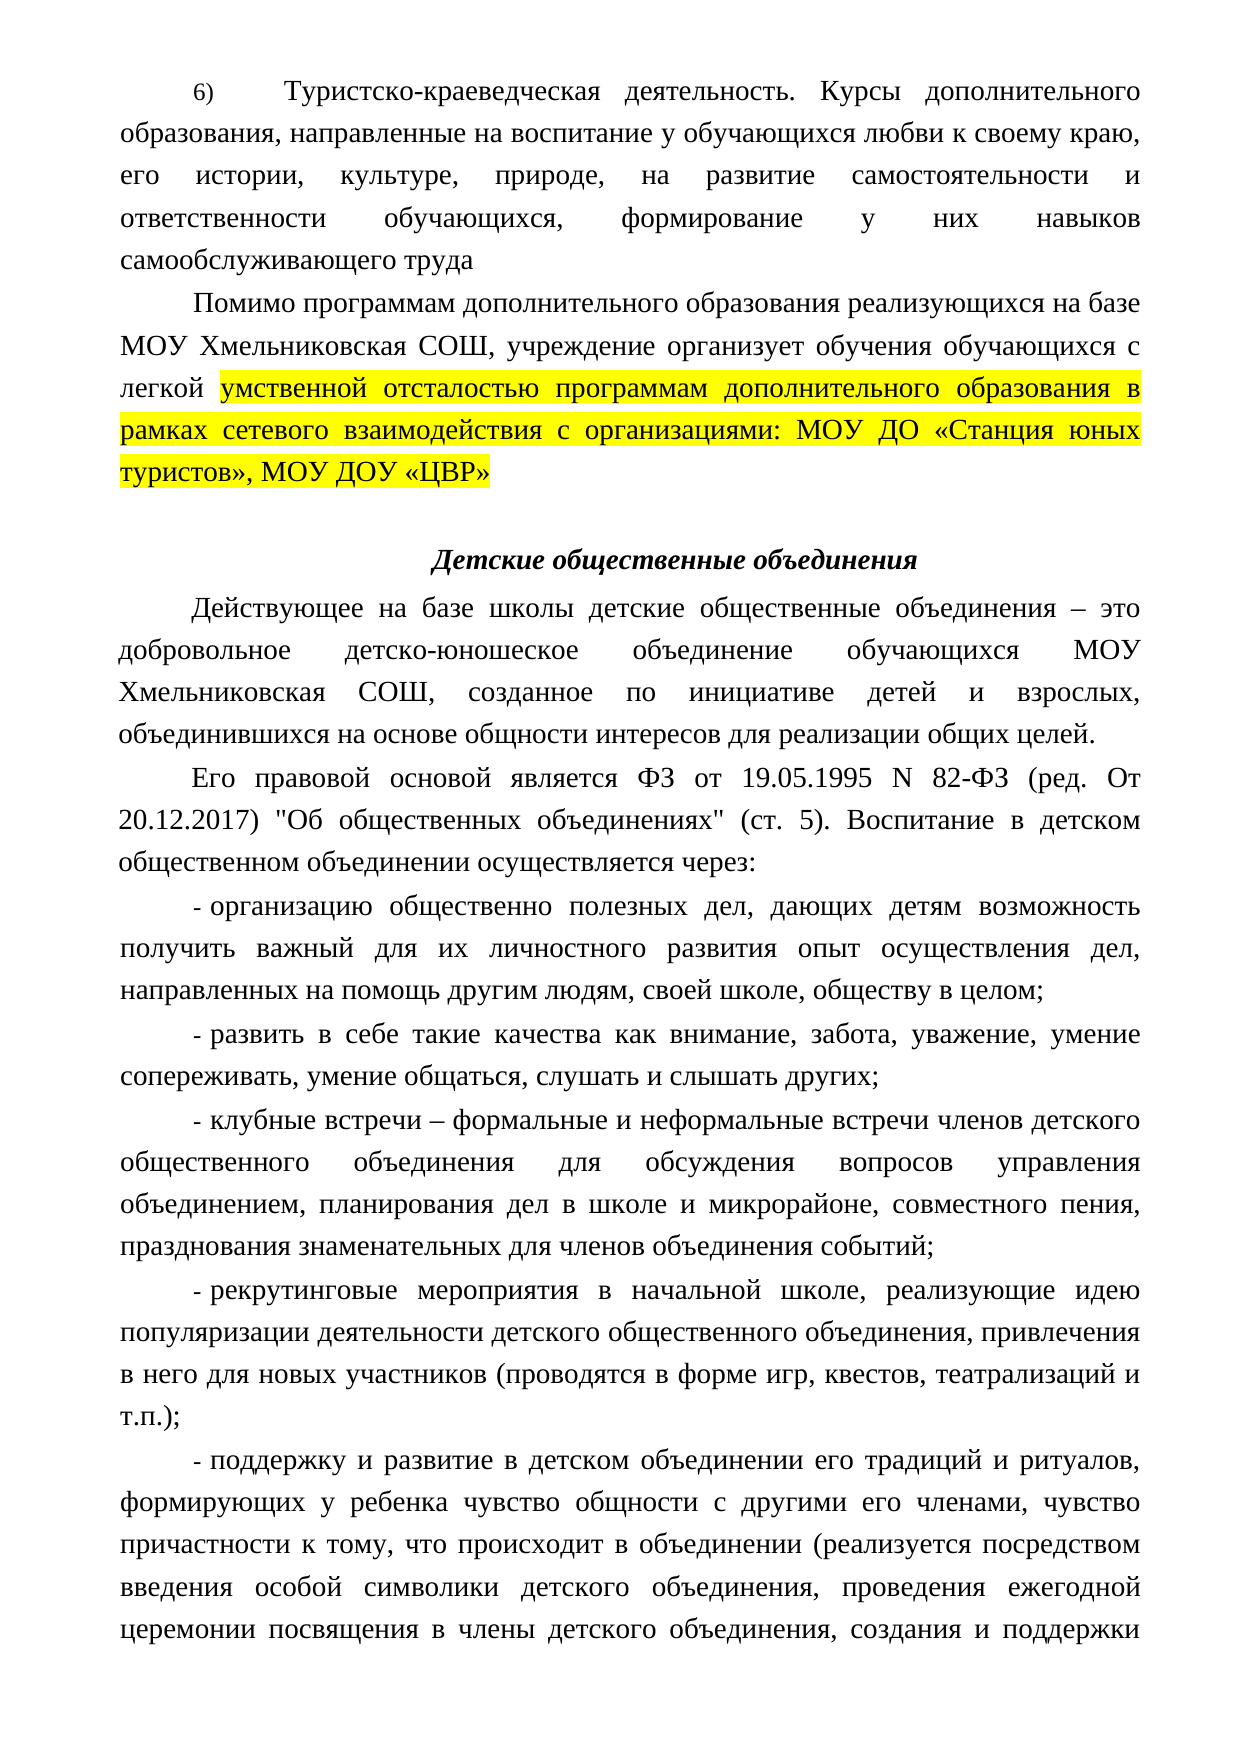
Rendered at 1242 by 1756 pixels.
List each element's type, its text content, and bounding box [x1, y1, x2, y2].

list Туристско-краеведческая деятельность. Курсы дополнительного образования, направленные на воспитание у обучающихся любви к своему краю, его истории, культуре, природе, на развитие самостоятельности и ответственности обучающихся, формирование у них навыков самообслуживающего труда [120, 73, 1141, 275]
text Помимо программам дополнительного образования реализующихся на базе МОУ Хмельниковская СОШ, учреждение организует обучения обучающихся с легкой умственной отсталостью программам дополнительного образования в рамках сетевого взаимодействия с организациями: МОУ ДО «Станция юных туристов», МОУ ДОУ «ЦВР» [120, 446, 1141, 488]
list рекрутинговые мероприятия в начальной школе, реализующие идею популяризации деятельности детского общественного объединения, привлечения в него для новых участников (проводятся в форме игр, квестов, театрализаций и т.п.); [120, 1272, 1141, 1432]
list клубные встречи – формальные и неформальные встречи членов детского общественного объединения для обсуждения вопросов управления объединением, планирования дел в школе и микрорайоне, совместного пения, празднования знаменательных для членов объединения событий; [120, 1102, 1141, 1262]
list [120, 1442, 1141, 1644]
text Помимо программам дополнительного образования реализующихся на базе МОУ Хмельниковская СОШ, учреждение организует обучения обучающихся с легкой умственной отсталостью программам дополнительного образования в рамках сетевого взаимодействия с организациями: МОУ ДО «Станция юных туристов», МОУ ДОУ «ЦВР» [120, 286, 1141, 412]
text Его правовой основой является ФЗ от 19.05.1995 N 82-ФЗ (ред. От 20.12.2017) "Об общественных объединениях" (ст. 5). Воспитание в детском общественном объединении осуществляется через: [118, 760, 1141, 878]
list развить в себе такие качества как внимание, забота, уважение, умение сопереживать, умение общаться, слушать и слышать других; [120, 1016, 1141, 1092]
text Действующее на базе школы детские общественные объединения – это добровольное детско-юношеское объединение обучающихся МОУ Хмельниковская СОШ, созданное по инициативе детей и взрослых, объединившихся на основе общности интересов для реализации общих целей. [118, 590, 1141, 750]
subtitle Детские общественные объединения [173, 542, 1178, 576]
list организацию общественно полезных дел, дающих детям возможность получить важный для их личностного развития опыт осуществления дел, направленных на помощь другим людям, своей школе, обществу в целом; [120, 888, 1141, 1006]
